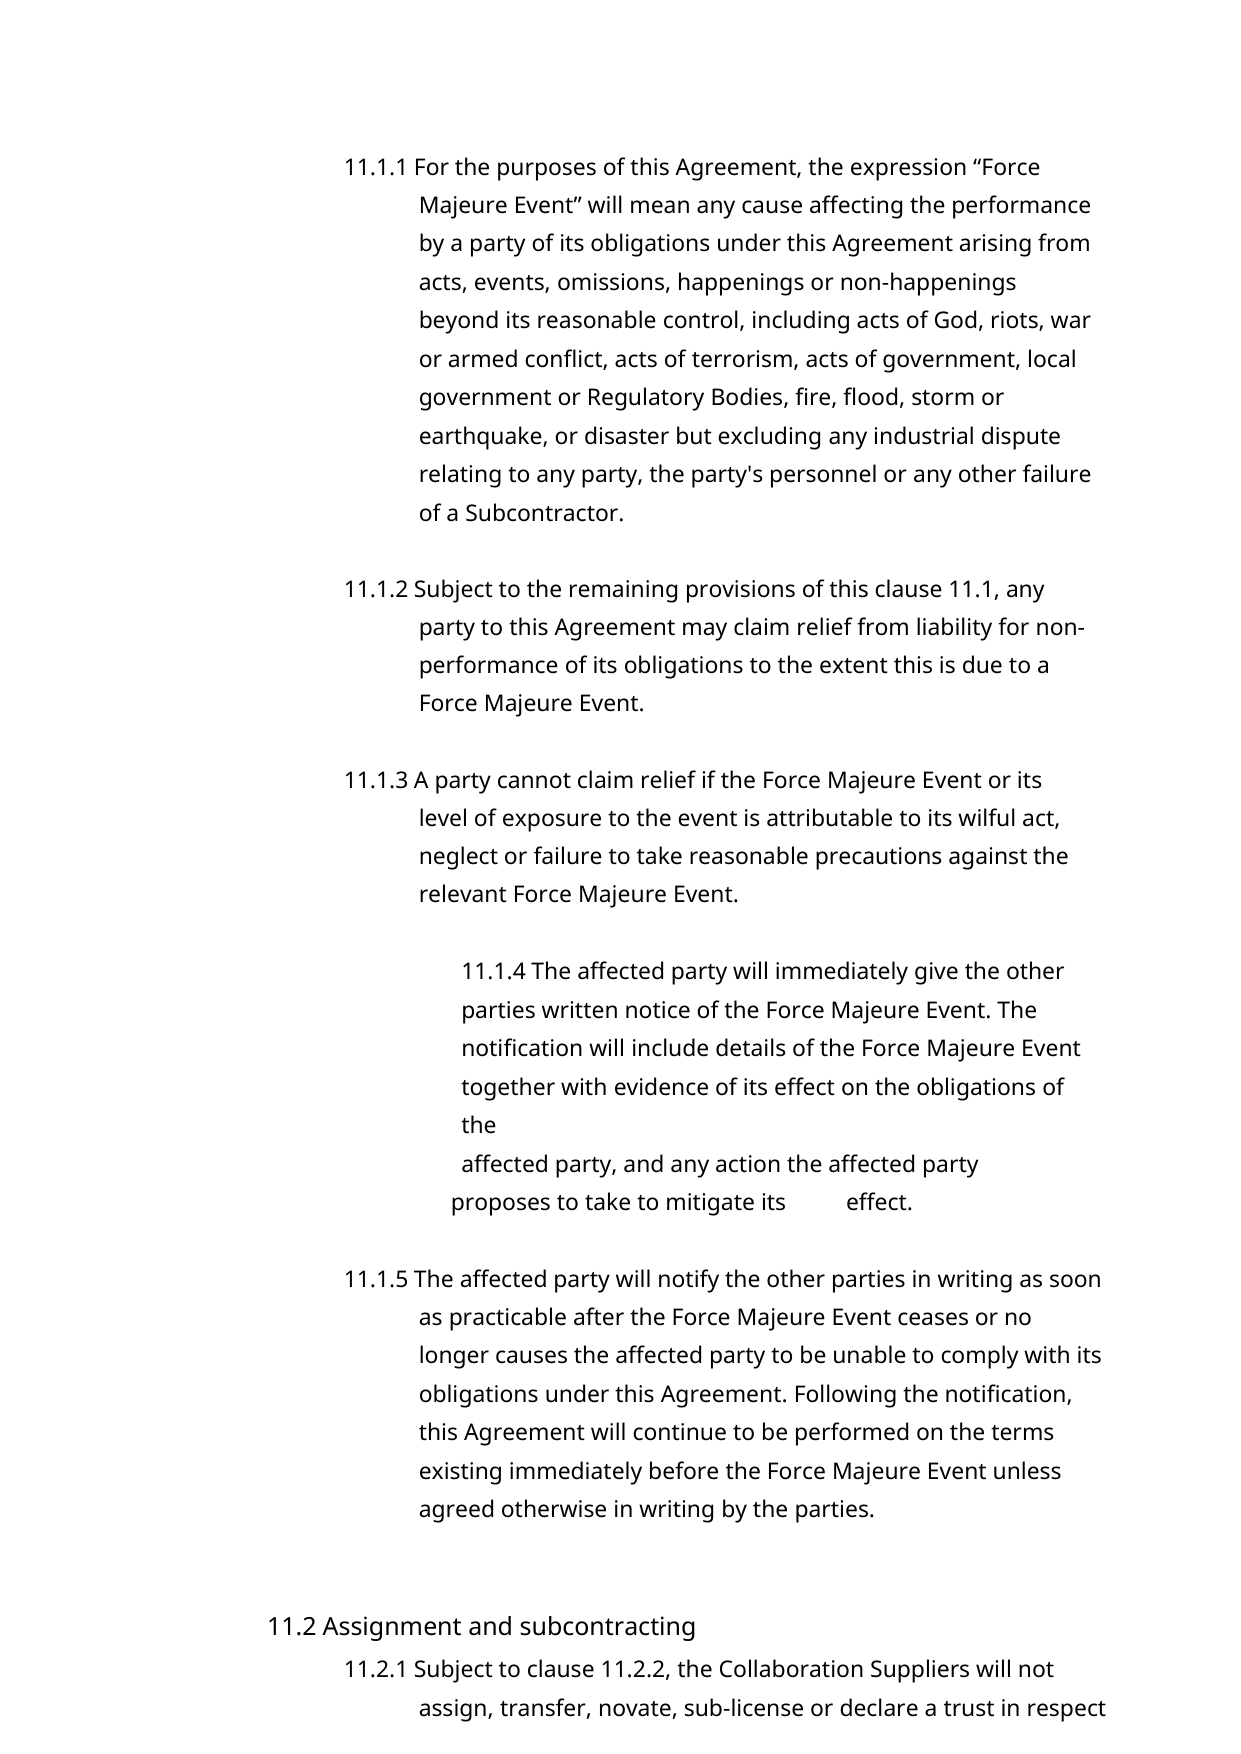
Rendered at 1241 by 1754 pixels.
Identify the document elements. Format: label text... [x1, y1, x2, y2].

list The affected party will notify the other parties in writing as soon as practicable after the Force Majeure Event ceases or no longer causes the affected party to be unable to comply with its obligations under this Agreement. Following the notification, this Agreement will continue to be performed on the terms existing immediately before the Force Majeure Event unless agreed otherwise in writing by the parties. [343, 1262, 1107, 1524]
list A party cannot claim relief if the Force Majeure Event or its level of exposure to the event is attributable to its wilful act, neglect or failure to take reasonable precautions against the relevant Force Majeure Event. [343, 764, 1088, 909]
list For the purposes of this Agreement, the expression “Force Majeure Event” will mean any cause affecting the performance by a party of its obligations under this Agreement arising from acts, events, omissions, happenings or non-happenings beyond its reasonable control, including acts of God, riots, war or armed conflict, acts of terrorism, acts of government, local government or Regulatory Bodies, fire, flood, storm or earthquake, or disaster but excluding any industrial dispute relating to any party, the party's personnel or any other failure of a Subcontractor. [343, 151, 1097, 528]
subtitle Assignment and subcontracting [267, 1608, 1240, 1642]
text affected party, and any action the affected party proposes to take to mitigate its effect. [451, 1148, 1072, 1217]
list Subject to the remaining provisions of this clause 11.1, any party to this Agreement may claim relief from liability for non-performance of its obligations to the extent this is due to a Force Majeure Event. [343, 572, 1106, 718]
list The affected party will immediately give the other parties written notice of the Force Majeure Event. The notification will include details of the Force Majeure Event together with evidence of its effect on the obligations of the [461, 955, 1104, 1140]
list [343, 1653, 1108, 1723]
